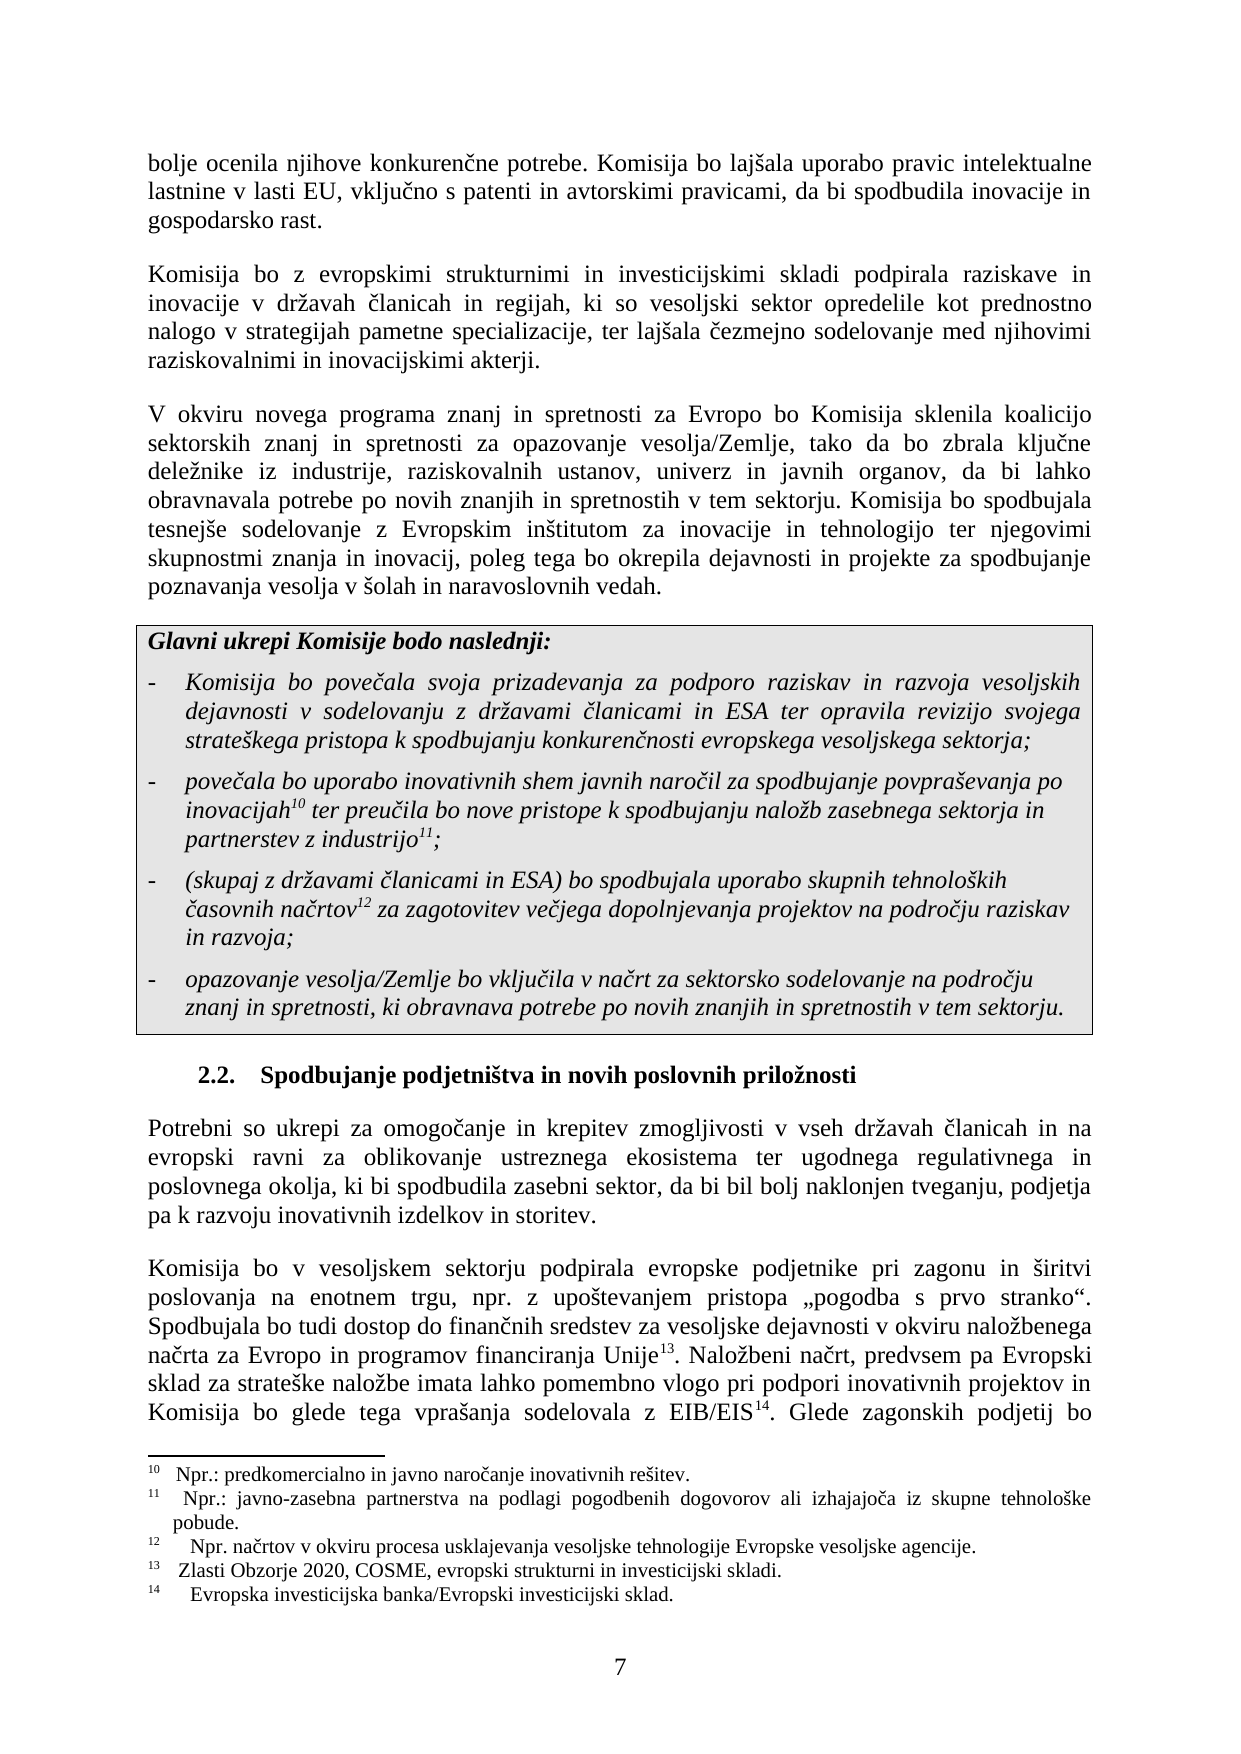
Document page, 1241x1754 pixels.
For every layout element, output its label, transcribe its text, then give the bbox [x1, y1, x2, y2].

text Potrebni so ukrepi za omogočanje in krepitev zmogljivosti v vseh državah članicah in na evropski ravni za oblikovanje ustreznega ekosistema ter ugodnega regulativnega in poslovnega okolja, ki bi spodbudila zasebni sektor, da bi bil bolj naklonjen tveganju, podjetja pa k razvoju inovativnih izdelkov in storitev. [148, 1113, 1093, 1228]
text V okviru novega programa znanj in spretnosti za Evropo bo Komisija sklenila koalicijo sektorskih znanj in spretnosti za opazovanje vesolja/Zemlje, tako da bo zbrala ključne deležnike iz industrije, raziskovalnih ustanov, univerz in javnih organov, da bi lahko obravnavala potrebe po novih znanjih in spretnostih v tem sektorju. Komisija bo spodbujala tesnejše sodelovanje z Evropskim inštitutom za inovacije in tehnologijo ter njegovimi skupnostmi znanja in inovacij, poleg tega bo okrepila dejavnosti in projekte za spodbujanje poznavanja vesolja v šolah in naravoslovnih vedah. [148, 399, 1093, 600]
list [148, 1253, 1093, 1426]
text Komisija bo z evropskimi strukturnimi in investicijskimi skladi podpirala raziskave in inovacije v državah članicah in regijah, ki so vesoljski sektor opredelile kot prednostno nalogo v strategijah pametne specializacije, ter lajšala čezmejno sodelovanje med njihovimi raziskovalnimi in inovacijskimi akterji. [148, 259, 1093, 374]
subtitle Spodbujanje podjetništva in novih poslovnih priložnosti [198, 1060, 1093, 1088]
table_header Glavni ukrepi Komisije bodo naslednji: Komisija bo povečala svoja prizadevanja za podporo raziskav in razvoja vesoljskih dejavnosti v sodelovanju z državami članicami in ESA ter opravila revizijo svojega strateškega pristopa k spodbujanju konkurenčnosti evropskega vesoljskega sektorja; povečala bo uporabo inovativnih shem javnih naročil za spodbujanje povpraševanja po inovacijah ter preučila bo nove pristope k spodbujanju naložb zasebnega sektorja in partnerstev z industrijo; (skupaj z državami članicami in ESA) bo spodbujala uporabo skupnih tehnoloških časovnih načrtov za zagotovitev večjega dopolnjevanja projektov na področju raziskav in razvoja; opazovanje vesolja/Zemlje bo vključila v načrt za sektorsko sodelovanje na področju znanj in spretnosti, ki obravnava potrebe po novih znanjih in spretnostih v tem sektorju. [137, 626, 1092, 1034]
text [148, 148, 1093, 234]
